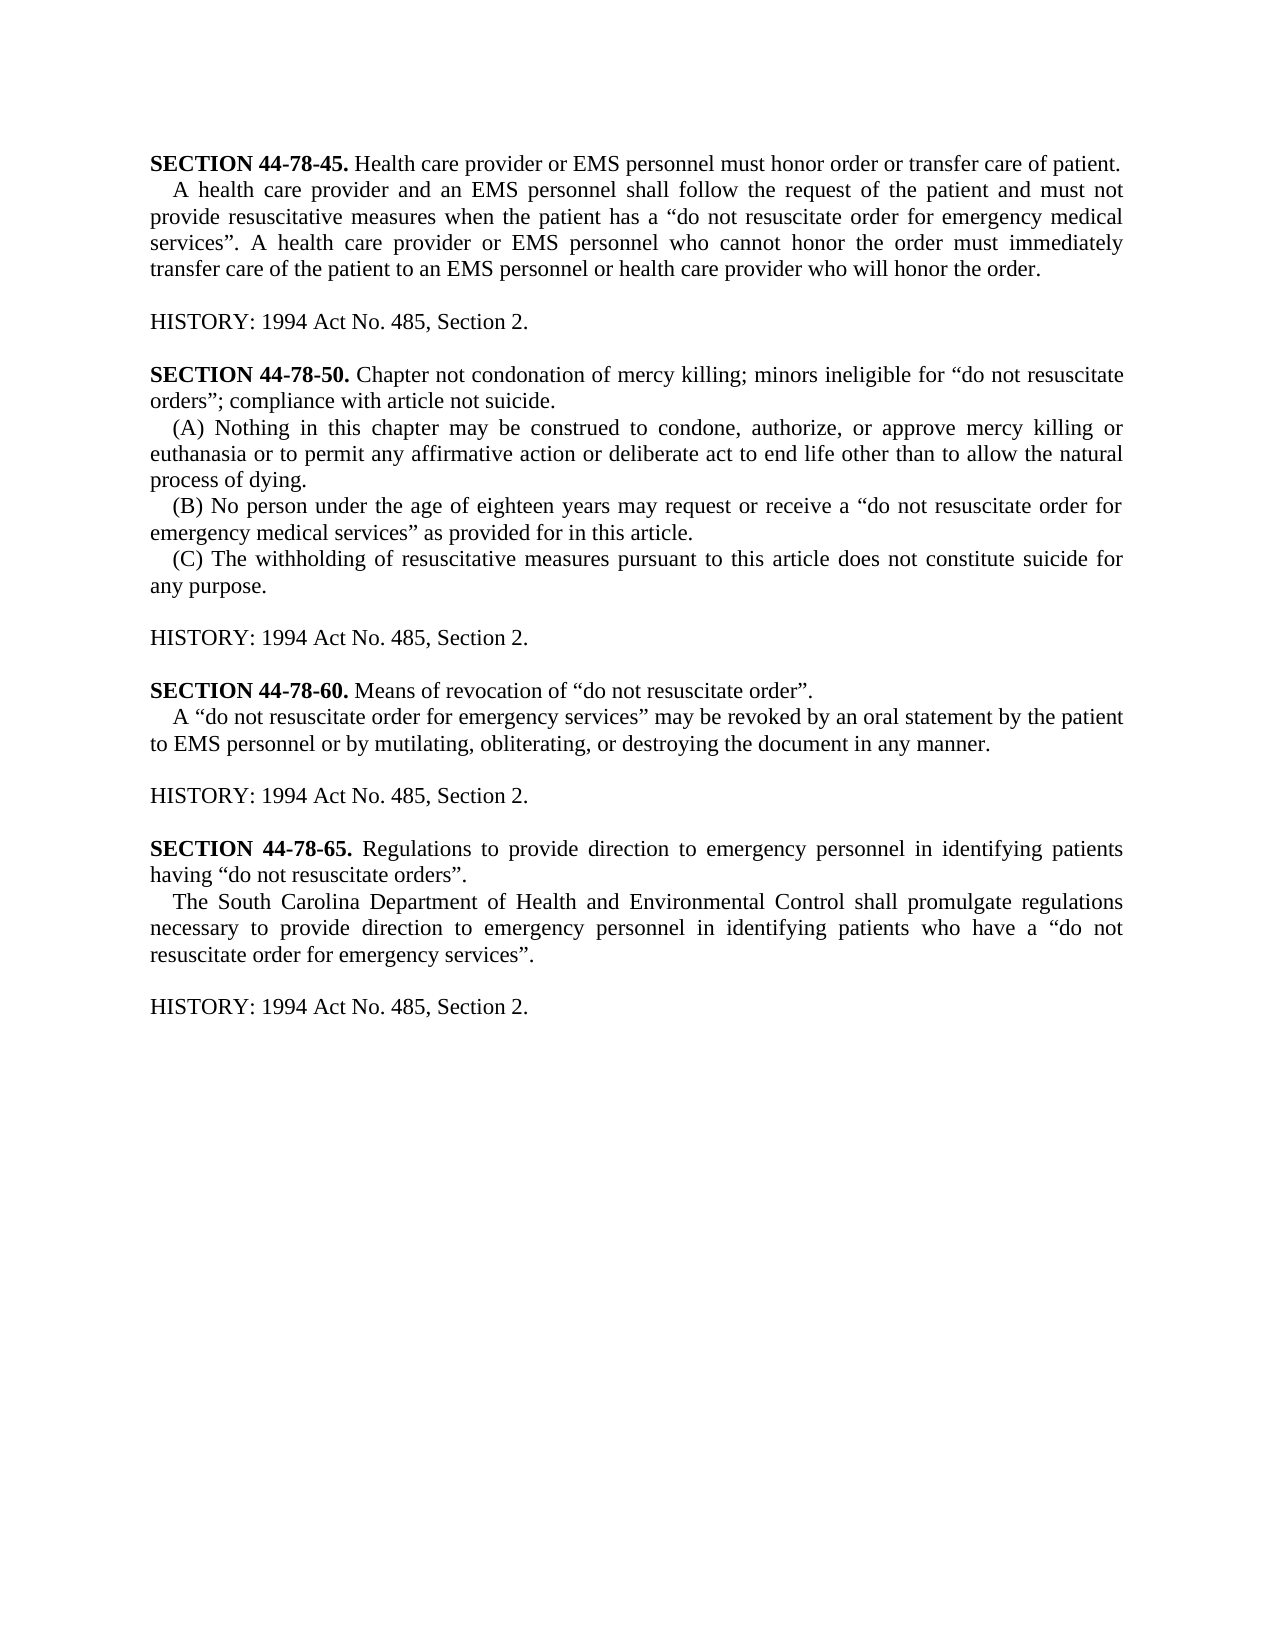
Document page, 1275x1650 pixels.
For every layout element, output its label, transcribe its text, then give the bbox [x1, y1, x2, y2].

text HISTORY: 1994 Act No. 485, Section 2. [150, 993, 1125, 1020]
text SECTION 44-78-45. Health care provider or EMS personnel must honor order or transfer care of patient. [150, 150, 1125, 176]
text HISTORY: 1994 Act No. 485, Section 2. [150, 782, 1125, 809]
text SECTION 44-78-65. Regulations to provide direction to emergency personnel in identifying patients having “do not resuscitate orders”. [150, 835, 1125, 888]
text (B) No person under the age of eighteen years may request or receive a “do not resuscitate order for emergency medical services” as provided for in this article. [150, 493, 1125, 545]
text A “do not resuscitate order for emergency services” may be revoked by an oral statement by the patient to EMS personnel or by mutilating, obliterating, or destroying the document in any manner. [150, 703, 1125, 756]
text SECTION 44-78-60. Means of revocation of “do not resuscitate order”. [150, 677, 1125, 703]
text HISTORY: 1994 Act No. 485, Section 2. [150, 308, 1125, 334]
text SECTION 44-78-50. Chapter not condonation of mercy killing; minors ineligible for “do not resuscitate orders”; compliance with article not suicide. [150, 361, 1125, 413]
text A health care provider and an EMS personnel shall follow the request of the patient and must not provide resuscitative measures when the patient has a “do not resuscitate order for emergency medical services”. A health care provider or EMS personnel who cannot honor the order must immediately transfer care of the patient to an EMS personnel or health care provider who will honor the order. [150, 176, 1125, 282]
text (C) The withholding of resuscitative measures pursuant to this article does not constitute suicide for any purpose. [150, 545, 1125, 598]
text HISTORY: 1994 Act No. 485, Section 2. [150, 624, 1125, 651]
text The South Carolina Department of Health and Environmental Control shall promulgate regulations necessary to provide direction to emergency personnel in identifying patients who have a “do not resuscitate order for emergency services”. [150, 888, 1125, 967]
text (A) Nothing in this chapter may be construed to condone, authorize, or approve mercy killing or euthanasia or to permit any affirmative action or deliberate act to end life other than to allow the natural process of dying. [150, 413, 1125, 493]
